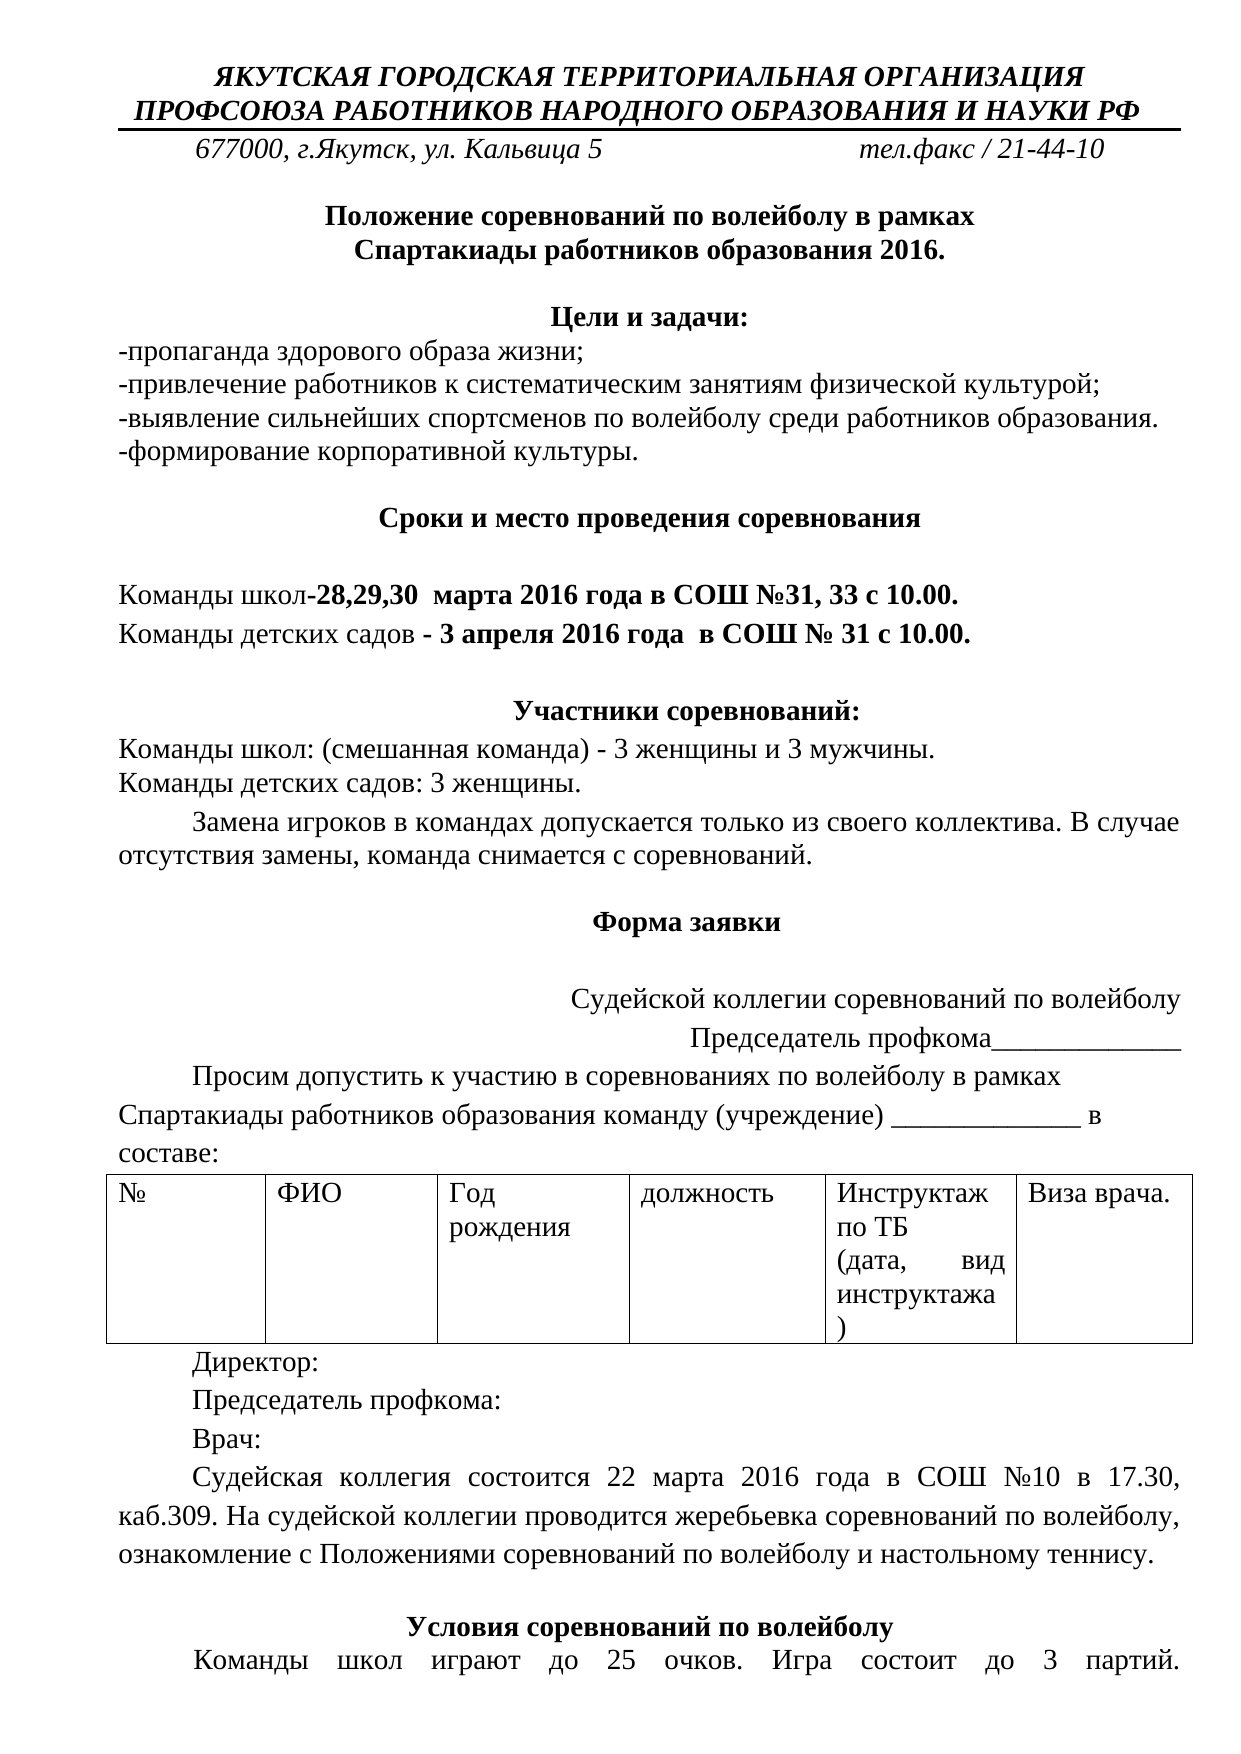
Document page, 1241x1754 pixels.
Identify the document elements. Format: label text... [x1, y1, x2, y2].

text Команды школ: (смешанная команда) - 3 женщины и 3 мужчины. [118, 732, 1181, 765]
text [118, 1642, 1181, 1676]
text -формирование корпоративной культуры. [118, 433, 1181, 467]
text Председатель профкома_____________ [118, 1020, 1181, 1053]
table_header Год рождения [438, 1175, 629, 1343]
table_header № [107, 1175, 265, 1343]
text Команды школ-28,29,30 марта 2016 года в СОШ №31, 33 с 10.00. [118, 577, 1181, 611]
text Председатель профкома: [118, 1382, 1181, 1416]
text Положение соревнований по волейболу в рамках [118, 198, 1181, 232]
text Просим допустить к участию в соревнованиях по волейболу в рамках Спартакиады работников образования команду (учреждение) _____________ в составе: [118, 1058, 1181, 1169]
table_header Инструктаж по ТБ (дата, вид инструктажа) [826, 1175, 1016, 1343]
table_header должность [630, 1175, 825, 1343]
text -привлечение работников к систематическим занятиям физической культурой; [118, 366, 1181, 400]
text Замена игроков в командах допускается только из своего коллектива. В случае отсутствия замены, команда снимается с соревнований. [118, 804, 1181, 871]
text Спартакиады работников образования 2016. [118, 232, 1181, 266]
text Цели и задачи: [118, 299, 1181, 333]
text Форма заявки [118, 904, 1181, 938]
text Директор: [118, 1344, 1181, 1377]
text Команды детских садов - 3 апреля 2016 года в СОШ № 31 с 10.00. [118, 616, 1181, 649]
text -пропаганда здорового образа жизни; [118, 333, 1181, 366]
text Команды детских садов: 3 женщины. [118, 765, 1181, 799]
text Участники соревнований: [118, 693, 1181, 727]
text -выявление сильнейших спортсменов по волейболу среди работников образования. [118, 400, 1181, 433]
text Судейской коллегии соревнований по волейболу [118, 981, 1181, 1015]
table_header Виза врача. [1017, 1175, 1192, 1343]
text ЯКУТСКАЯ ГОРОДСКАЯ ТЕРРИТОРИАЛЬНАЯ ОРГАНИЗАЦИЯ ПРОФСОЮЗА РАБОТНИКОВ НАРОДНОГО ОБРАЗОВАНИЯ И НАУКИ РФ [118, 59, 1181, 128]
text Врач: [118, 1421, 1181, 1454]
text 677000, г.Якутск, ул. Кальвица 5 тел.факс / 21-44-10 [118, 131, 1181, 165]
text Судейская коллегия состоится 22 марта 2016 года в СОШ №10 в 17.30, каб.309. На судейской коллегии проводится жеребьевка соревнований по волейболу, ознакомление с Положениями соревнований по волейболу и настольному теннису. [118, 1459, 1181, 1570]
text Условия соревнований по волейболу [118, 1609, 1181, 1642]
text Сроки и место проведения соревнования [118, 500, 1181, 534]
table_header ФИО [266, 1175, 437, 1343]
